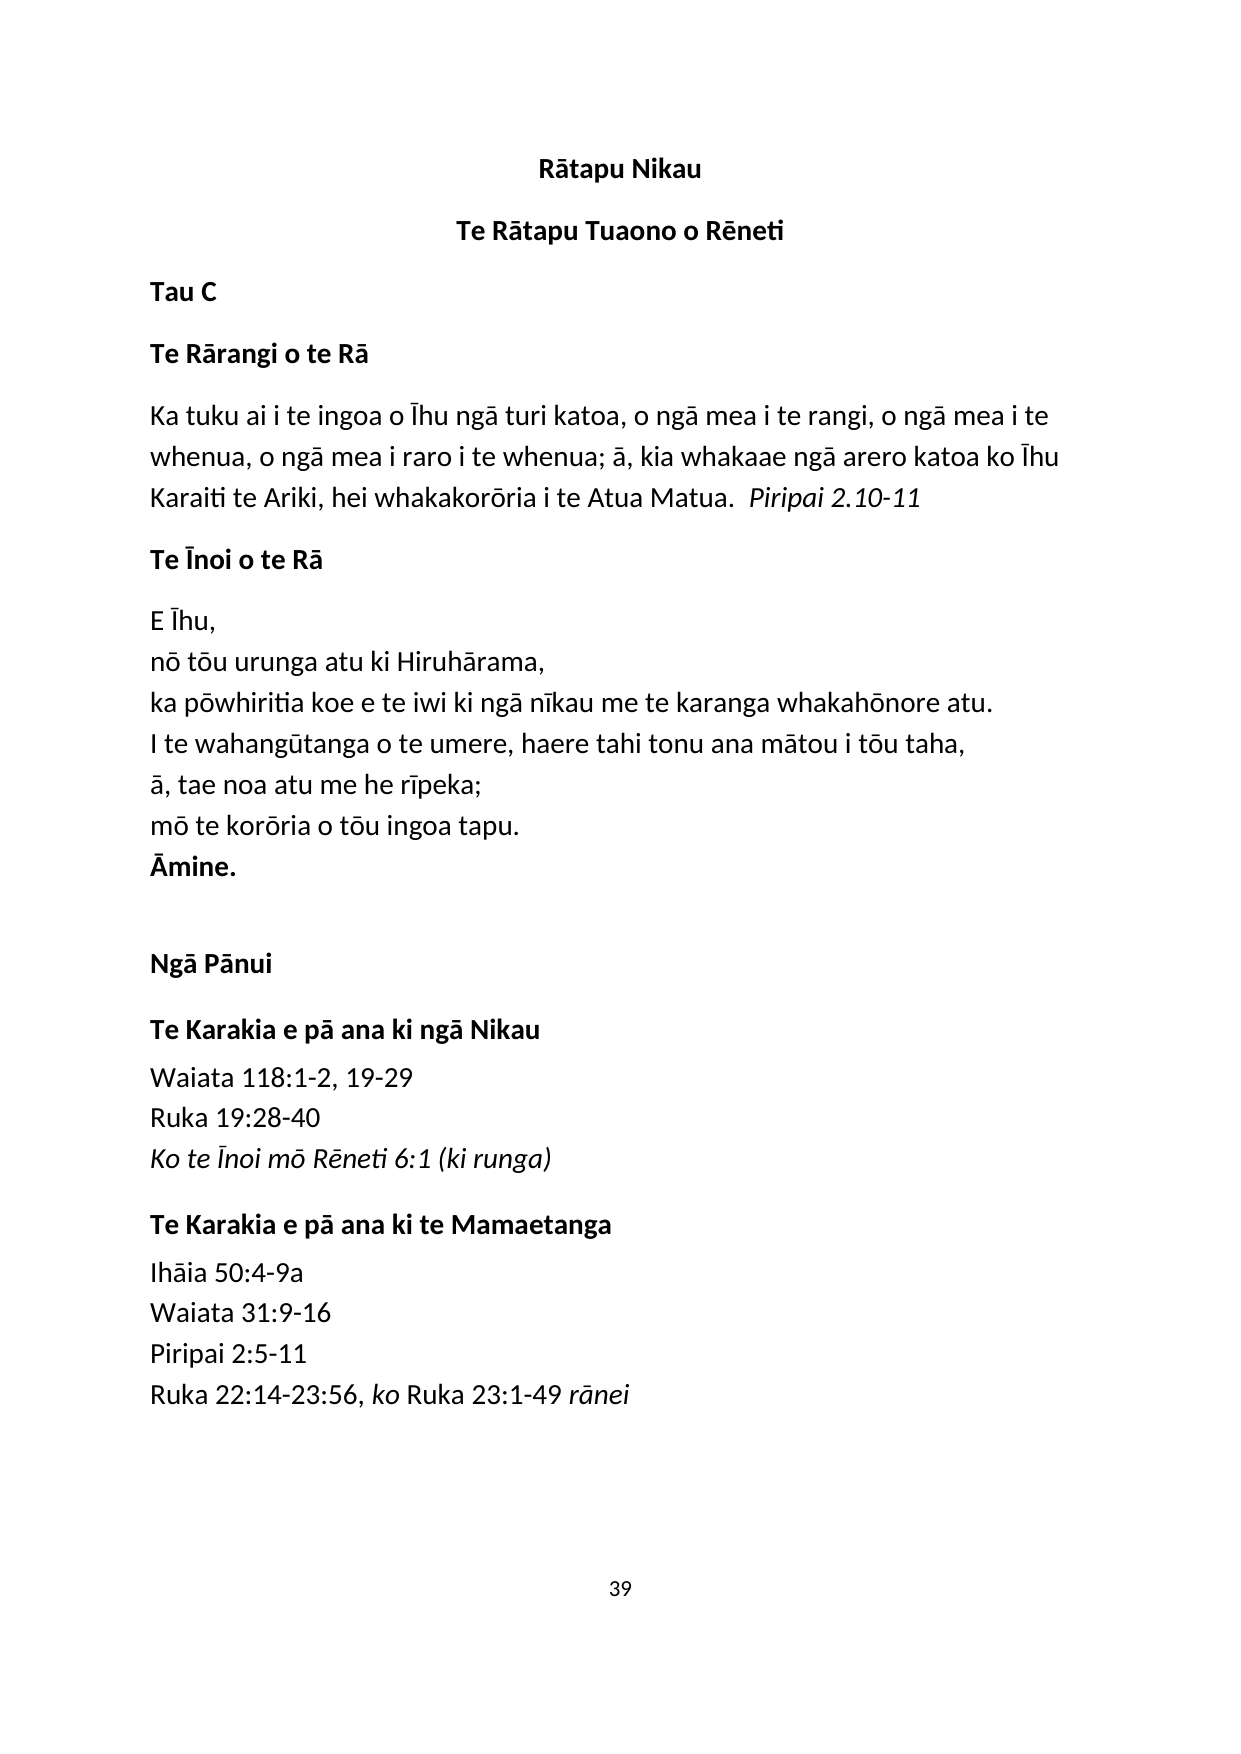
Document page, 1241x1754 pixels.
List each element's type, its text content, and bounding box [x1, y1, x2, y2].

subtitle Te Karakia e pā ana ki te Mamaetanga [150, 1206, 1090, 1242]
text Piripai 2:5-11 [150, 1336, 1090, 1371]
text Waiata 31:9-16 [150, 1294, 1090, 1330]
text Ruka 19:28-40 [150, 1099, 1090, 1135]
text Ihāia 50:4-9a [150, 1254, 1090, 1289]
text Ko te Īnoi mō Rēneti 6:1 (ki runga) [150, 1141, 1090, 1176]
text Rātapu Nikau [150, 150, 1090, 186]
text Ngā Pānui [150, 946, 1090, 981]
text Ka tuku ai i te ingoa o Īhu ngā turi katoa, o ngā mea i te rangi, o ngā mea i te whenua, o ngā mea i raro i te whenua; ā, kia whakaae ngā arero katoa ko Īhu Karaiti te Ariki, hei whakakorōria i te Atua Matua. Piripai 2.10-11 [150, 397, 1090, 514]
text Ruka 22:14-23:56, ko Ruka 23:1-49 rānei [150, 1376, 1090, 1412]
subtitle Āmine. [150, 848, 1090, 884]
text Te Rārangi o te Rā [150, 335, 1090, 371]
text Tau C [150, 273, 1090, 309]
text Te Īnoi o te Rā [150, 541, 1090, 576]
text Te Rātapu Tuaono o Rēneti [150, 212, 1090, 247]
text E Īhu, nō tōu urunga atu ki Hiruhārama, ka pōwhiritia koe e te iwi ki ngā nīkau me te karanga whakahōnore atu. I te wahangūtanga o te umere, haere tahi tonu ana mātou i tōu taha, ā, tae noa atu me he rīpeka; mō te korōria o tōu ingoa tapu. [150, 602, 1090, 843]
text Waiata 118:1-2, 19-29 [150, 1059, 1090, 1094]
subtitle Te Karakia e pā ana ki ngā Nikau [150, 1011, 1090, 1047]
